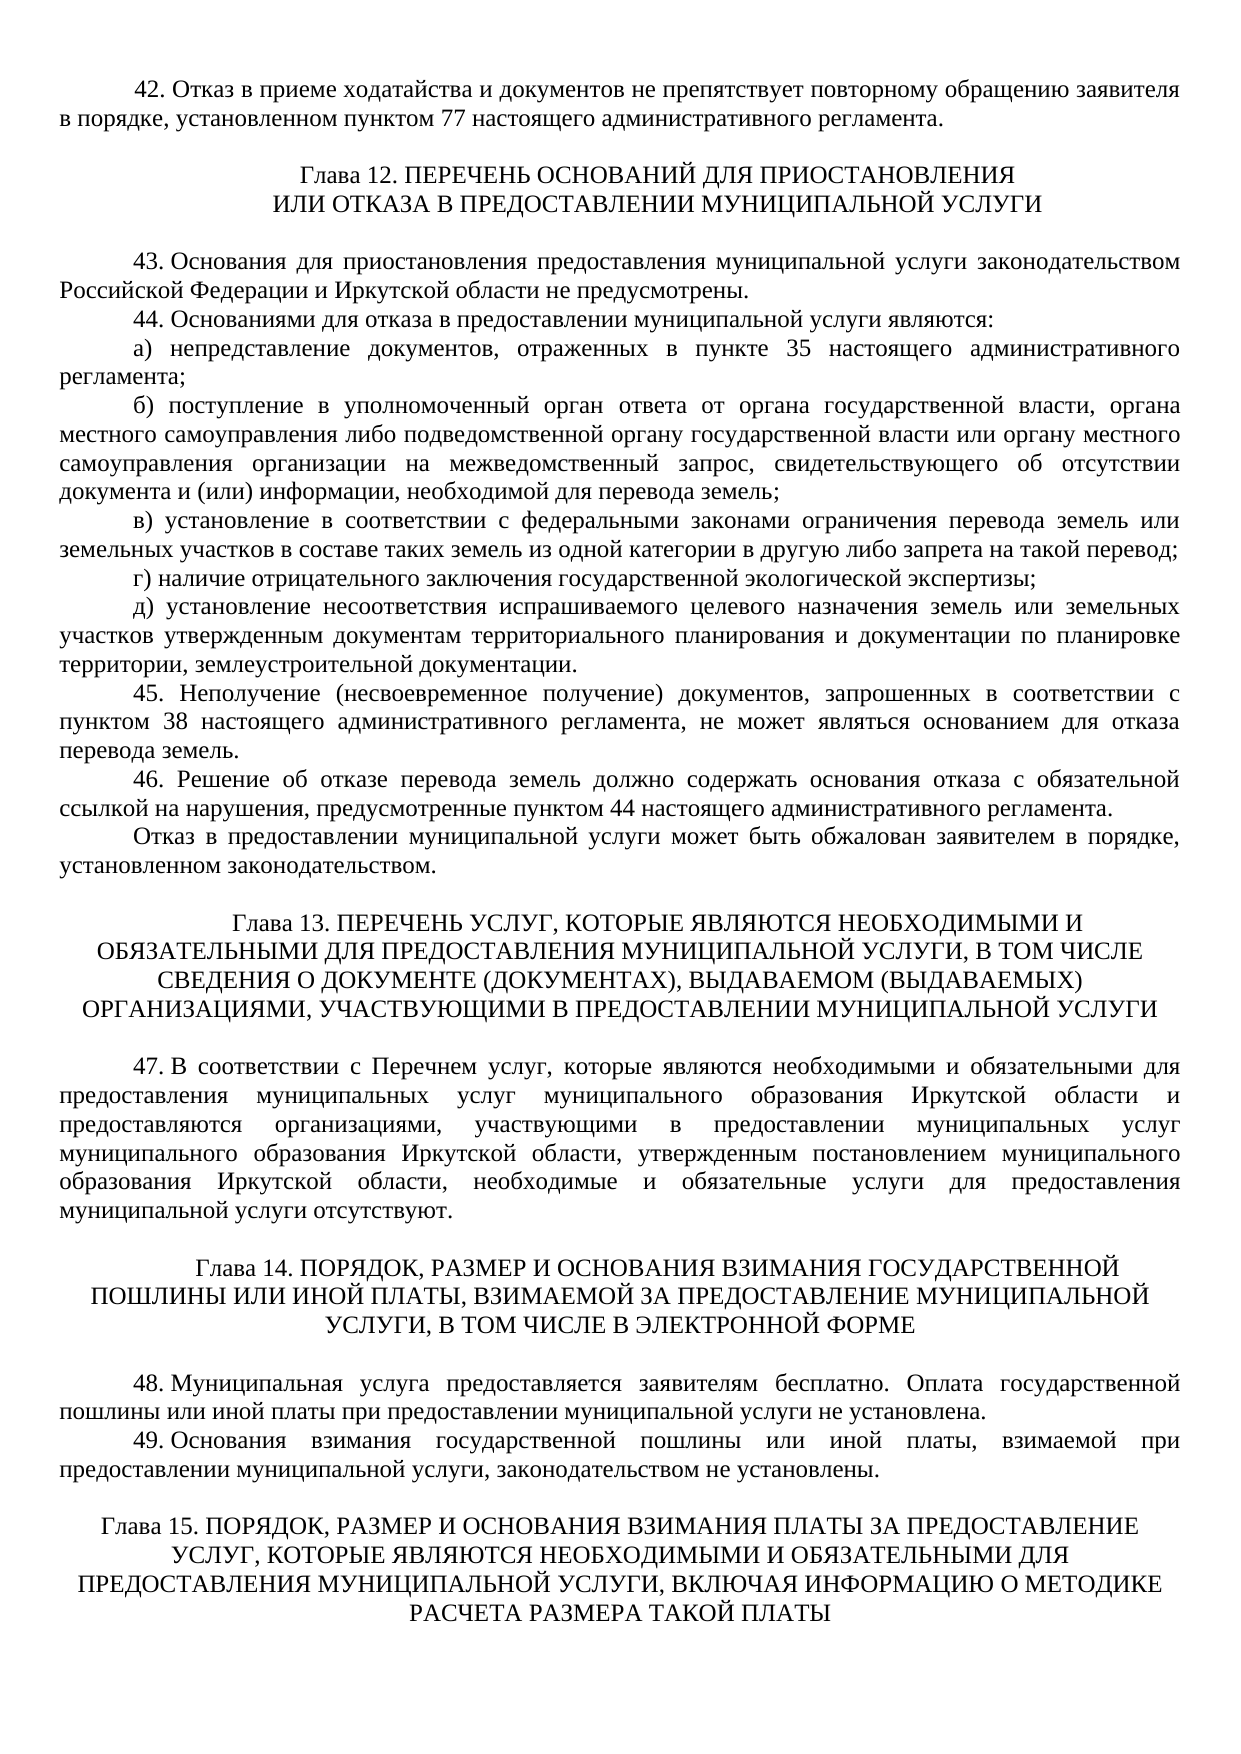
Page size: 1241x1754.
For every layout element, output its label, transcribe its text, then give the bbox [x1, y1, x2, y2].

text 43. Основания для приостановления предоставления муниципальной услуги законодательством Российской Федерации и Иркутской области не предусмотрены. [59, 246, 1181, 304]
text д) установление несоответствия испрашиваемого целевого назначения земель или земельных участков утвержденным документам территориального планирования и документации по планировке территории, землеустроительной документации. [59, 591, 1181, 678]
text 45. Неполучение (несвоевременное получение) документов, запрошенных в соответствии с пунктом 38 настоящего административного регламента, не может являться основанием для отказа перевода земель. [59, 678, 1181, 764]
text Глава 12. ПЕРЕЧЕНЬ ОСНОВАНИЙ ДЛЯ ПРИОСТАНОВЛЕНИЯ [59, 160, 1181, 189]
text Глава 14. ПОРЯДОК, РАЗМЕР И ОСНОВАНИЯ ВЗИМАНИЯ ГОСУДАРСТВЕННОЙ ПОШЛИНЫ ИЛИ ИНОЙ ПЛАТЫ, ВЗИМАЕМОЙ ЗА ПРЕДОСТАВЛЕНИЕ МУНИЦИПАЛЬНОЙ УСЛУГИ, В ТОМ ЧИСЛЕ В ЭЛЕКТРОННОЙ ФОРМЕ [59, 1253, 1181, 1339]
text Отказ в предоставлении муниципальной услуги может быть обжалован заявителем в порядке, установленном законодательством. [59, 821, 1181, 879]
text ИЛИ ОТКАЗА В ПРЕДОСТАВЛЕНИИ МУНИЦИПАЛЬНОЙ УСЛУГИ [59, 189, 1181, 218]
text г) наличие отрицательного заключения государственной экологической экспертизы; [59, 563, 1181, 591]
text 49. Основания взимания государственной пошлины или иной платы, взимаемой при предоставлении муниципальной услуги, законодательством не установлены. [59, 1425, 1181, 1483]
text б) поступление в уполномоченный орган ответа от органа государственной власти, органа местного самоуправления либо подведомственной органу государственной власти или органу местного самоуправления организации на межведомственный запрос, свидетельствующего об отсутствии документа и (или) информации, необходимой для перевода земель; [59, 390, 1181, 505]
text 44. Основаниями для отказа в предоставлении муниципальной услуги являются: [59, 304, 1181, 333]
text Глава 13. ПЕРЕЧЕНЬ УСЛУГ, КОТОРЫЕ ЯВЛЯЮТСЯ НЕОБХОДИМЫМИ И ОБЯЗАТЕЛЬНЫМИ ДЛЯ ПРЕДОСТАВЛЕНИЯ МУНИЦИПАЛЬНОЙ УСЛУГИ, В ТОМ ЧИСЛЕ СВЕДЕНИЯ О ДОКУМЕНТЕ (ДОКУМЕНТАХ), ВЫДАВАЕМОМ (ВЫДАВАЕМЫХ) ОРГАНИЗАЦИЯМИ, УЧАСТВУЮЩИМИ В ПРЕДОСТАВЛЕНИИ МУНИЦИПАЛЬНОЙ УСЛУГИ [59, 908, 1181, 1023]
text в) установление в соответствии с федеральными законами ограничения перевода земель или земельных участков в составе таких земель из одной категории в другую либо запрета на такой перевод; [59, 505, 1181, 563]
text а) непредставление документов, отраженных в пункте 35 настоящего административного регламента; [59, 333, 1181, 390]
text 47. В соответствии с Перечнем услуг, которые являются необходимыми и обязательными для предоставления муниципальных услуг муниципального образования Иркутской области и предоставляются организациями, участвующими в предоставлении муниципальных услуг муниципального образования Иркутской области, утвержденным постановлением муниципального образования Иркутской области, необходимые и обязательные услуги для предоставления муниципальной услуги отсутствуют. [59, 1051, 1181, 1224]
text Глава 15. ПОРЯДОК, РАЗМЕР И ОСНОВАНИЯ ВЗИМАНИЯ ПЛАТЫ ЗА ПРЕДОСТАВЛЕНИЕ УСЛУГ, КОТОРЫЕ ЯВЛЯЮТСЯ НЕОБХОДИМЫМИ И ОБЯЗАТЕЛЬНЫМИ ДЛЯ ПРЕДОСТАВЛЕНИЯ МУНИЦИПАЛЬНОЙ УСЛУГИ, ВКЛЮЧАЯ ИНФОРМАЦИЮ О МЕТОДИКЕ РАСЧЕТА РАЗМЕРА ТАКОЙ ПЛАТЫ [59, 1511, 1181, 1626]
text 46. Решение об отказе перевода земель должно содержать основания отказа с обязательной ссылкой на нарушения, предусмотренные пунктом 44 настоящего административного регламента. [59, 764, 1181, 821]
text 48. Муниципальная услуга предоставляется заявителям бесплатно. Оплата государственной пошлины или иной платы при предоставлении муниципальной услуги не установлена. [59, 1368, 1181, 1425]
text 42. Отказ в приеме ходатайства и документов не препятствует повторному обращению заявителя в порядке, установленном пунктом 77 настоящего административного регламента. [59, 74, 1181, 131]
